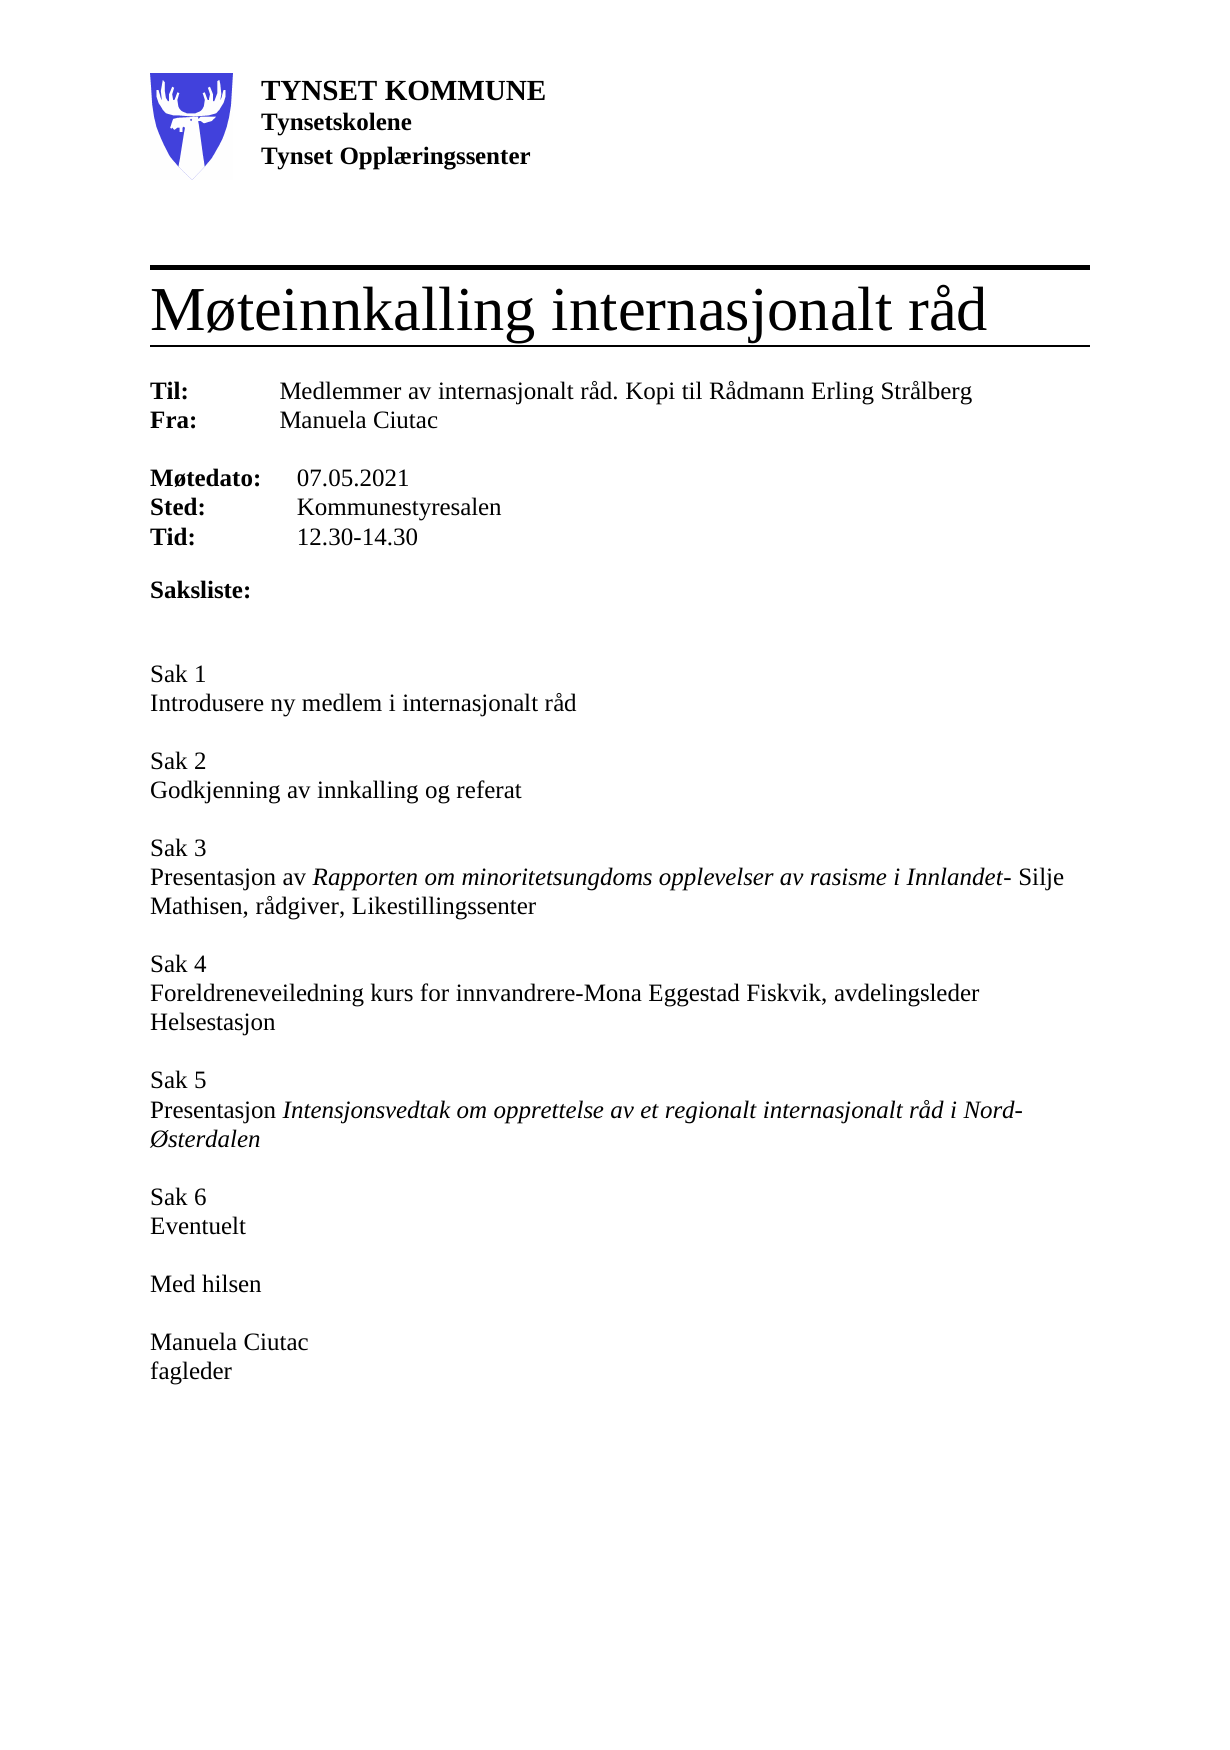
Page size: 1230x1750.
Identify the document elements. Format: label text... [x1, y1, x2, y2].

text Presentasjon Intensjonsvedtak om opprettelse av et regionalt internasjonalt råd i Nord-Østerdalen [150, 1094, 1090, 1153]
text Saksliste: [150, 575, 1090, 604]
text Foreldreneveiledning kurs for innvandrere-Mona Eggestad Fiskvik, avdelingsleder Helsestasjon [150, 978, 1090, 1036]
text Sak 4 [150, 949, 1090, 978]
table_cell Sted: [143, 492, 283, 521]
text Introdusere ny medlem i internasjonalt råd [150, 688, 1090, 717]
table_header Medlemmer av internasjonalt råd. Kopi til Rådmann Erling Strålberg [272, 376, 1084, 405]
text Eventuelt [150, 1211, 1090, 1240]
text Manuela Ciutac [150, 1327, 1090, 1356]
text Møteinnkalling internasjonalt råd [150, 270, 1090, 345]
table_cell Fra: [143, 405, 272, 434]
text Sak 2 [150, 746, 1090, 775]
table_header 07.05.2021 [283, 463, 1080, 492]
table_header Møtedato: [143, 463, 283, 492]
table_cell Kommunestyresalen [283, 492, 1080, 521]
table_cell Tid: [143, 521, 283, 550]
text fagleder [150, 1356, 1090, 1385]
table_cell Manuela Ciutac [272, 405, 1084, 434]
text Godkjenning av innkalling og referat [150, 775, 1090, 804]
text Med hilsen [150, 1269, 1090, 1298]
text Presentasjon av Rapporten om minoritetsungdoms opplevelser av rasisme i Innlandet- Silje Mathisen, rådgiver, Likestillingssenter [150, 862, 1090, 920]
table_cell 12.30-14.30 [283, 521, 1080, 550]
picture [150, 73, 233, 180]
text Sak 6 [150, 1182, 1090, 1211]
table_header Til: [143, 376, 272, 405]
text Sak 3 [150, 833, 1090, 862]
text Sak 1 [150, 658, 1090, 688]
text Sak 5 [150, 1065, 1090, 1094]
